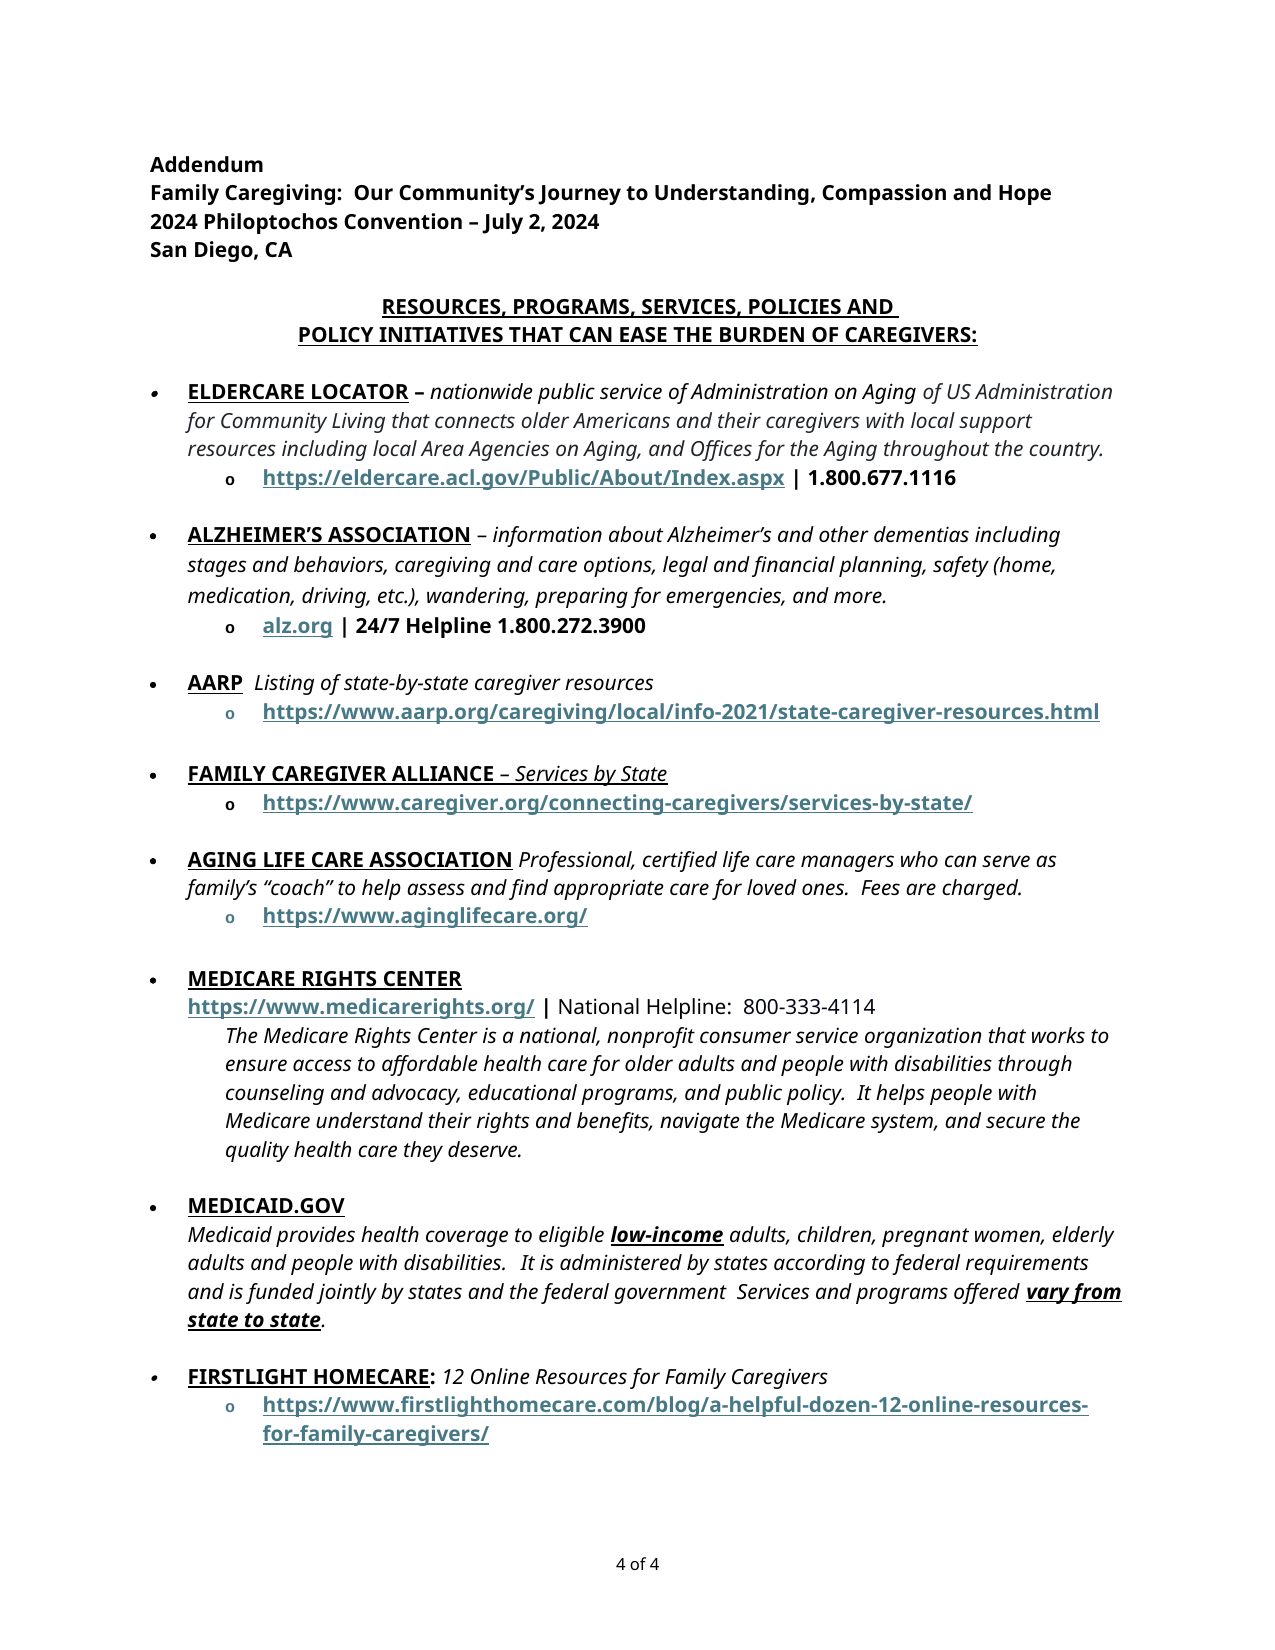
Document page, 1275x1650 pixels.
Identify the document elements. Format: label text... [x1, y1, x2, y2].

text Addendum [150, 150, 1125, 178]
text POLICY INITIATIVES THAT CAN EASE THE BURDEN OF CAREGIVERS: [150, 321, 1125, 349]
list alz.org | 24/7 Helpline 1.800.272.3900 [225, 612, 1125, 640]
text Family Caregiving: Our Community’s Journey to Understanding, Compassion and Hope [150, 178, 1125, 207]
text RESOURCES, PROGRAMS, SERVICES, POLICIES AND [150, 292, 1125, 321]
list Family Caregiver Alliance – Services by State [150, 759, 1125, 788]
list Eldercare Locator – nationwide public service of Administration on Aging of US Administration for Community Living that connects older Americans and their caregivers with local support resources including local Area Agencies on Aging, and Offices for the Aging throughout the country. [150, 377, 1125, 463]
list https://www.aginglifecare.org/ [225, 902, 1125, 930]
list ALZHEIMER’S ASSOCIATION – information about Alzheimer’s and other dementias including stages and behaviors, caregiving and care options, legal and financial planning, safety (home, medication, driving, etc.), wandering, preparing for emergencies, and more. [150, 520, 1125, 609]
text The Medicare Rights Center is a national, nonprofit consumer service organization that works to ensure access to affordable health care for older adults and people with disabilities through counseling and advocacy, educational programs, and public policy. It helps people with Medicare understand their rights and benefits, navigate the Medicare system, and secure the quality health care they deserve. [225, 1021, 1125, 1163]
list https://eldercare.acl.gov/Public/About/Index.aspx | 1.800.677.1116 [225, 463, 1125, 491]
list https://www.medicarerights.org/ | National Helpline: 800-333-4114 [187, 992, 1125, 1021]
list FirstLight Homecare: 12 Online Resources for Family Caregivers [150, 1362, 1125, 1391]
text San Diego, CA [150, 235, 1125, 264]
list https://www.caregiver.org/connecting-caregivers/services-by-state/ [225, 788, 1125, 816]
list MEDICAID.GOV [150, 1192, 1125, 1220]
text 2024 Philoptochos Convention – July 2, 2024 [150, 207, 1125, 235]
list https://www.firstlighthomecare.com/blog/a-helpful-dozen-12-online-resources-for-family-caregivers/ [225, 1391, 1125, 1447]
list MEDICARE RIGHTS CENTER [150, 964, 1125, 992]
list https://www.aarp.org/caregiving/local/info-2021/state-caregiver-resources.html [225, 697, 1125, 725]
list Aging Life Care Association Professional, certified life care managers who can serve as family’s “coach” to help assess and find appropriate care for loved ones. Fees are charged. [150, 845, 1125, 902]
list AARP Listing of state-by-state caregiver resources [150, 668, 1125, 697]
list Medicaid provides health coverage to eligible low-income adults, children, pregnant women, elderly adults and people with disabilities. It is administered by states according to federal requirements and is funded jointly by states and the federal government Services and programs offered vary from state to state. [187, 1220, 1125, 1334]
